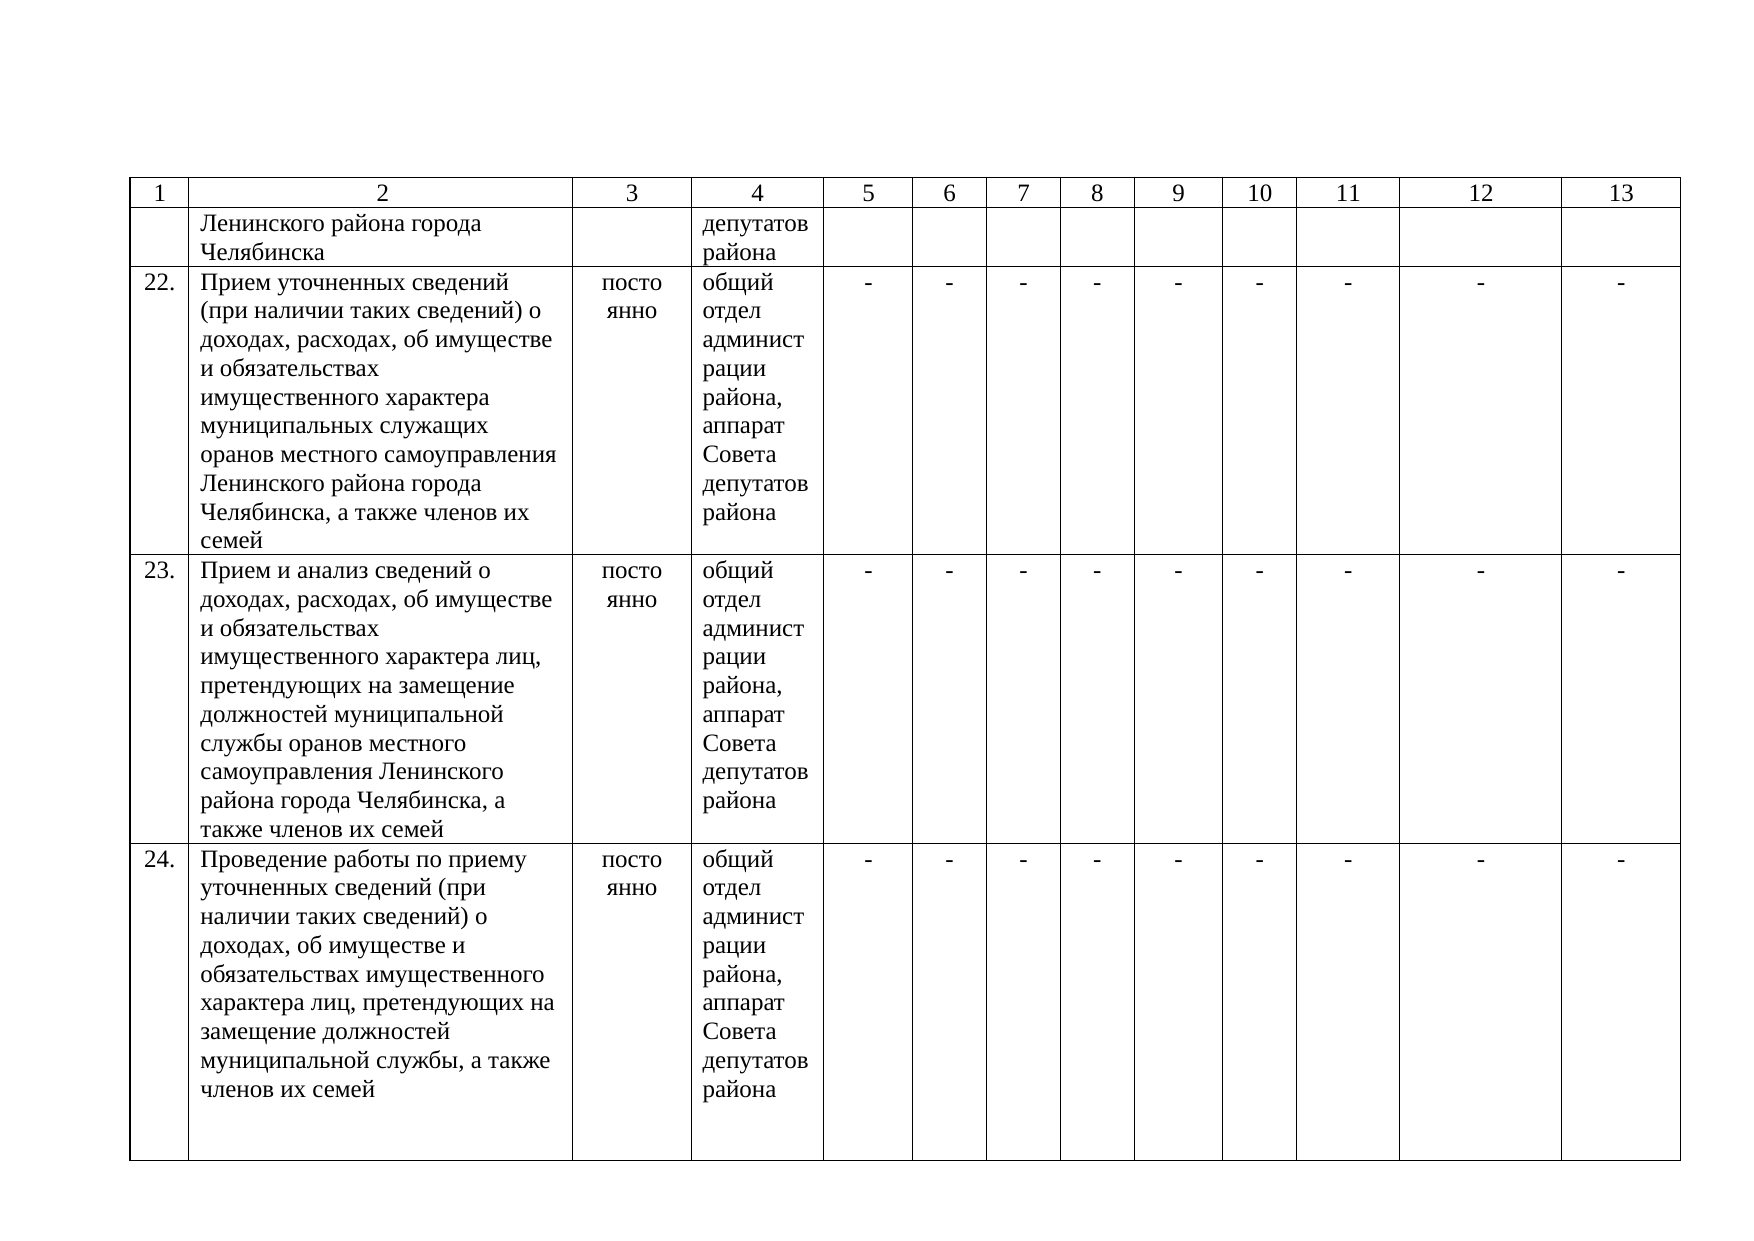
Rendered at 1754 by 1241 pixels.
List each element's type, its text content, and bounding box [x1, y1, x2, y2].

table_cell посто янно [573, 267, 691, 554]
table_cell [1135, 208, 1222, 266]
table_cell [913, 208, 986, 266]
table_cell 4 [692, 178, 823, 207]
table_cell 13 [1562, 178, 1680, 207]
table_cell - [1297, 844, 1399, 1160]
table_cell 24. [131, 844, 188, 1160]
table_cell 11 [1297, 178, 1399, 207]
table_cell [987, 208, 1060, 266]
table_cell - [1135, 844, 1222, 1160]
table_cell - [913, 844, 986, 1160]
table_cell - [1223, 844, 1296, 1160]
table_cell - [1562, 555, 1680, 843]
table_cell - [1061, 844, 1134, 1160]
table_cell 7 [987, 178, 1060, 207]
table_cell [131, 208, 188, 266]
table_cell 5 [824, 178, 912, 207]
table_cell общий отдел администрации района, аппарат Совета депутатов района [692, 267, 823, 554]
table_cell 23. [131, 555, 188, 843]
table_cell посто янно [573, 844, 691, 1160]
table_cell - [1562, 267, 1680, 554]
table_cell [1061, 208, 1134, 266]
table_cell посто янно [573, 555, 691, 843]
table_cell - [824, 844, 912, 1160]
table_cell - [987, 844, 1060, 1160]
table_cell 3 [573, 178, 691, 207]
table_cell - [1400, 267, 1561, 554]
table_cell - [1223, 555, 1296, 843]
table_cell - [1223, 267, 1296, 554]
table_cell - [913, 267, 986, 554]
table_cell Ленинского района города Челябинска [189, 208, 572, 266]
table_cell депутатов района [692, 208, 823, 266]
table_cell - [1061, 267, 1134, 554]
table_cell [1562, 208, 1680, 266]
table_cell [1297, 208, 1399, 266]
table_cell - [1297, 267, 1399, 554]
table_cell [824, 208, 912, 266]
table_cell 1 [131, 178, 188, 207]
table_cell 12 [1400, 178, 1561, 207]
table_cell - [913, 555, 986, 843]
table_cell [1400, 208, 1561, 266]
table_cell Проведение работы по приему уточненных сведений (при наличии таких сведений) о доходах, об имуществе и обязательствах имущественного характера лиц, претендующих на замещение должностей муниципальной службы, а также членов их семей [189, 844, 572, 1160]
table_cell - [987, 267, 1060, 554]
table_cell 6 [913, 178, 986, 207]
table_cell - [1400, 844, 1561, 1160]
table_cell - [1562, 844, 1680, 1160]
table_cell - [1135, 555, 1222, 843]
table_cell 9 [1135, 178, 1222, 207]
table_cell общий отдел администрации района, аппарат Совета депутатов района [692, 555, 823, 843]
table_cell 2 [189, 178, 572, 207]
table_cell 8 [1061, 178, 1134, 207]
table_cell - [987, 555, 1060, 843]
table_cell [1223, 208, 1296, 266]
table_cell - [824, 555, 912, 843]
table_cell [573, 208, 691, 266]
table_cell - [1297, 555, 1399, 843]
table_cell - [1400, 555, 1561, 843]
table_cell 22. [131, 267, 188, 554]
table_cell Прием и анализ сведений о доходах, расходах, об имуществе и обязательствах имущественного характера лиц, претендующих на замещение должностей муниципальной службы оранов местного самоуправления Ленинского района города Челябинска, а также членов их семей [189, 555, 572, 843]
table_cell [692, 844, 823, 1160]
table_cell - [1061, 555, 1134, 843]
table_cell - [1135, 267, 1222, 554]
table_cell - [824, 267, 912, 554]
table_cell Прием уточненных сведений (при наличии таких сведений) о доходах, расходах, об имуществе и обязательствах имущественного характера муниципальных служащих оранов местного самоуправления Ленинского района города Челябинска, а также членов их семей [189, 267, 572, 554]
table_cell 10 [1223, 178, 1296, 207]
